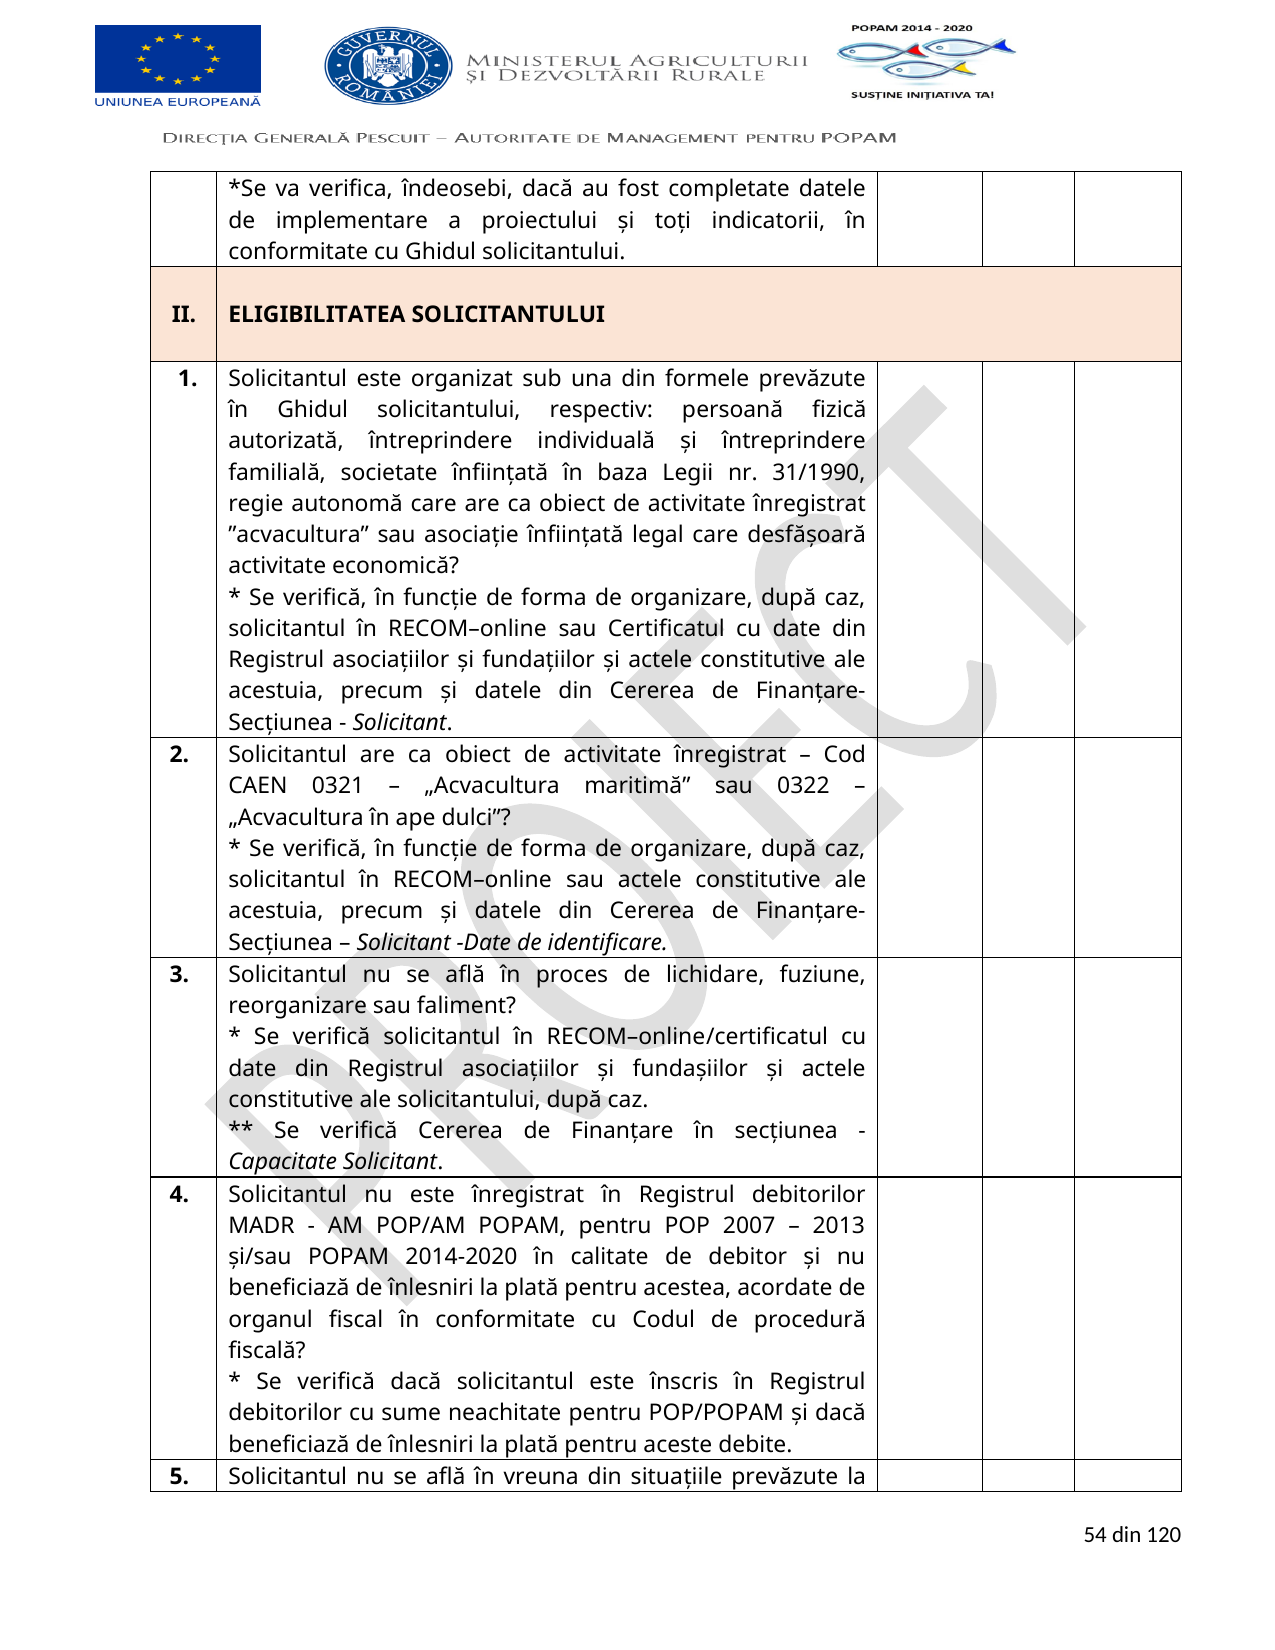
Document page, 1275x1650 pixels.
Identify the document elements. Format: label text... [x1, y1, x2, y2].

table_cell [151, 958, 216, 1176]
table_cell [983, 1460, 1074, 1491]
table_cell [1075, 362, 1181, 737]
table_cell ELIGIBILITATEA SOLICITANTULUI [217, 267, 1181, 361]
table_cell [983, 172, 1074, 266]
table_cell Solicitantul este organizat sub una din formele prevăzute în Ghidul solicitantului, respectiv: persoană fizică autorizată, întreprindere individuală și întreprindere familială, societate înființată în baza Legii nr. 31/1990, regie autonomă care are ca obiect de activitate înregistrat ”acvacultura” sau asociație înființată legal care desfășoară activitate economică? * Se verifică, în funcție de forma de organizare, după caz, solicitantul în RECOM–online sau Certificatul cu date din Registrul asociațiilor și fundațiilor și actele constitutive ale acestuia, precum și datele din Cererea de Finanțare- Secțiunea - Solicitant. [217, 362, 877, 737]
table_cell [151, 1178, 216, 1459]
table_cell [1075, 958, 1181, 1176]
table_cell [878, 1178, 982, 1459]
table_cell [878, 172, 982, 266]
table_cell [1075, 1178, 1181, 1459]
table_cell Solicitantul are ca obiect de activitate înregistrat – Cod CAEN 0321 – „Acvacultura maritimă” sau 0322 – „Acvacultura în ape dulci”? * Se verifică, în funcție de forma de organizare, după caz, solicitantul în RECOM–online sau actele constitutive ale acestuia, precum și datele din Cererea de Finanțare- Secțiunea – Solicitant -Date de identificare. [217, 738, 877, 957]
table_cell [983, 958, 1074, 1176]
table_cell [878, 1460, 982, 1491]
table_cell [1075, 1460, 1181, 1491]
table_cell Solicitantul nu se află în proces de lichidare, fuziune, reorganizare sau faliment? * Se verifică solicitantul în RECOM–online/certificatul cu date din Registrul asociațiilor și fundașiilor și actele constitutive ale solicitantului, după caz. ** Se verifică Cererea de Finanțare în secțiunea - Capacitate Solicitant. [217, 958, 877, 1176]
table_cell [151, 172, 216, 266]
table_cell [151, 362, 216, 737]
table_cell [1075, 172, 1181, 266]
table_cell [983, 738, 1074, 957]
table_cell [878, 958, 982, 1176]
table_cell [151, 738, 216, 957]
picture [91, 23, 1021, 146]
table_cell II. [151, 267, 216, 361]
table_cell [983, 1178, 1074, 1459]
table_cell [983, 362, 1074, 737]
table_cell [878, 362, 982, 737]
table_cell Solicitantul nu este înregistrat în Registrul debitorilor MADR - AM POP/AM POPAM, pentru POP 2007 – 2013 și/sau POPAM 2014-2020 în calitate de debitor și nu beneficiază de înlesniri la plată pentru acestea, acordate de organul fiscal în conformitate cu Codul de procedură fiscală? * Se verifică dacă solicitantul este înscris în Registrul debitorilor cu sume neachitate pentru POP/POPAM și dacă beneficiază de înlesniri la plată pentru aceste debite. [217, 1178, 877, 1459]
table_cell [878, 738, 982, 957]
table_cell [151, 1460, 216, 1491]
table_cell [1075, 738, 1181, 957]
